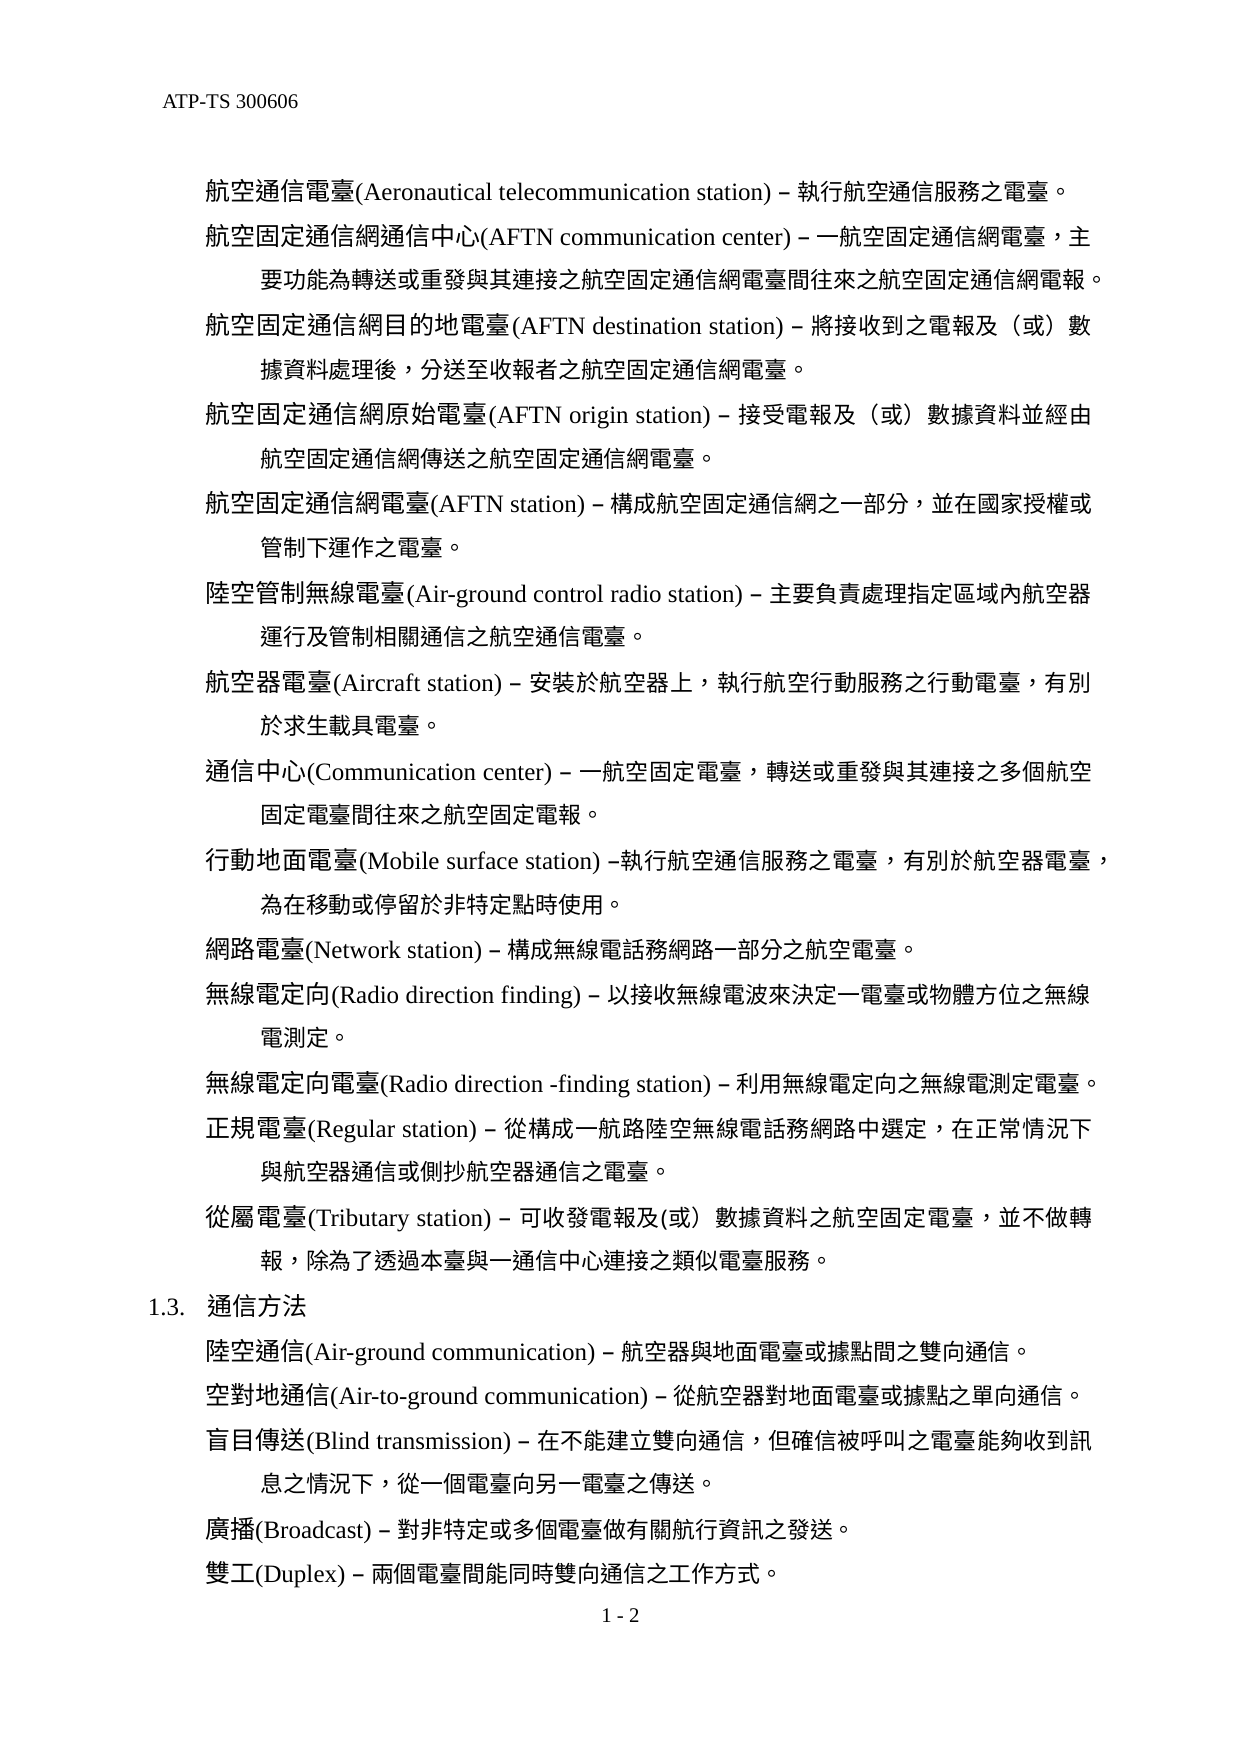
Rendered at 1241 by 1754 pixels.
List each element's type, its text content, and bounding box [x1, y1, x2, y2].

text 從屬電臺(Tributary station) – 可收發電報及(或）數據資料之航空固定電臺，並不做轉報，除為了透過本臺與一通信中心連接之類似電臺服務。 [205, 1193, 1092, 1282]
text 廣播(Broadcast) – 對非特定或多個電臺做有關航行資訊之發送。 [205, 1505, 1092, 1550]
text 通信中心(Communication center) – 一航空固定電臺，轉送或重發與其連接之多個航空固定電臺間往來之航空固定電報。 [205, 747, 1092, 836]
text 盲目傳送(Blind transmission) – 在不能建立雙向通信，但確信被呼叫之電臺能夠收到訊息之情況下，從一個電臺向另一電臺之傳送。 [205, 1416, 1092, 1505]
text 雙工(Duplex) – 兩個電臺間能同時雙向通信之工作方式。 [205, 1550, 1092, 1594]
list 通信方法 [148, 1282, 1092, 1327]
text 行動地面電臺(Mobile surface station) –執行航空通信服務之電臺，有別於航空器電臺，為在移動或停留於非特定點時使用。 [205, 836, 1092, 926]
text 陸空通信(Air-ground communication) – 航空器與地面電臺或據點間之雙向通信。 [205, 1327, 1092, 1371]
text 無線電定向電臺(Radio direction -finding station) – 利用無線電定向之無線電測定電臺。 [205, 1059, 1092, 1104]
text 正規電臺(Regular station) – 從構成一航路陸空無線電話務網路中選定，在正常情況下與航空器通信或側抄航空器通信之電臺。 [205, 1104, 1092, 1193]
text 航空固定通信網通信中心(AFTN communication center) – 一航空固定通信網電臺，主要功能為轉送或重發與其連接之航空固定通信網電臺間往來之航空固定通信網電報。 [205, 212, 1092, 301]
text 航空固定通信網目的地電臺(AFTN destination station) – 將接收到之電報及（或）數據資料處理後，分送至收報者之航空固定通信網電臺。 [205, 301, 1092, 391]
text 空對地通信(Air-to-ground communication) – 從航空器對地面電臺或據點之單向通信。 [205, 1371, 1092, 1416]
text 航空固定通信網電臺(AFTN station) – 構成航空固定通信網之一部分，並在國家授權或管制下運作之電臺。 [205, 480, 1092, 569]
text 航空通信電臺(Aeronautical telecommunication station) – 執行航空通信服務之電臺。 [205, 168, 1092, 212]
text 陸空管制無線電臺(Air-ground control radio station) – 主要負責處理指定區域內航空器運行及管制相關通信之航空通信電臺。 [205, 569, 1092, 658]
text 無線電定向(Radio direction finding) – 以接收無線電波來決定一電臺或物體方位之無線電測定。 [205, 970, 1092, 1059]
text 航空器電臺(Aircraft station) – 安裝於航空器上，執行航空行動服務之行動電臺，有別於求生載具電臺。 [205, 658, 1092, 747]
text 航空固定通信網原始電臺(AFTN origin station) – 接受電報及（或）數據資料並經由航空固定通信網傳送之航空固定通信網電臺。 [205, 391, 1092, 480]
text 網路電臺(Network station) – 構成無線電話務網路一部分之航空電臺。 [205, 926, 1092, 970]
